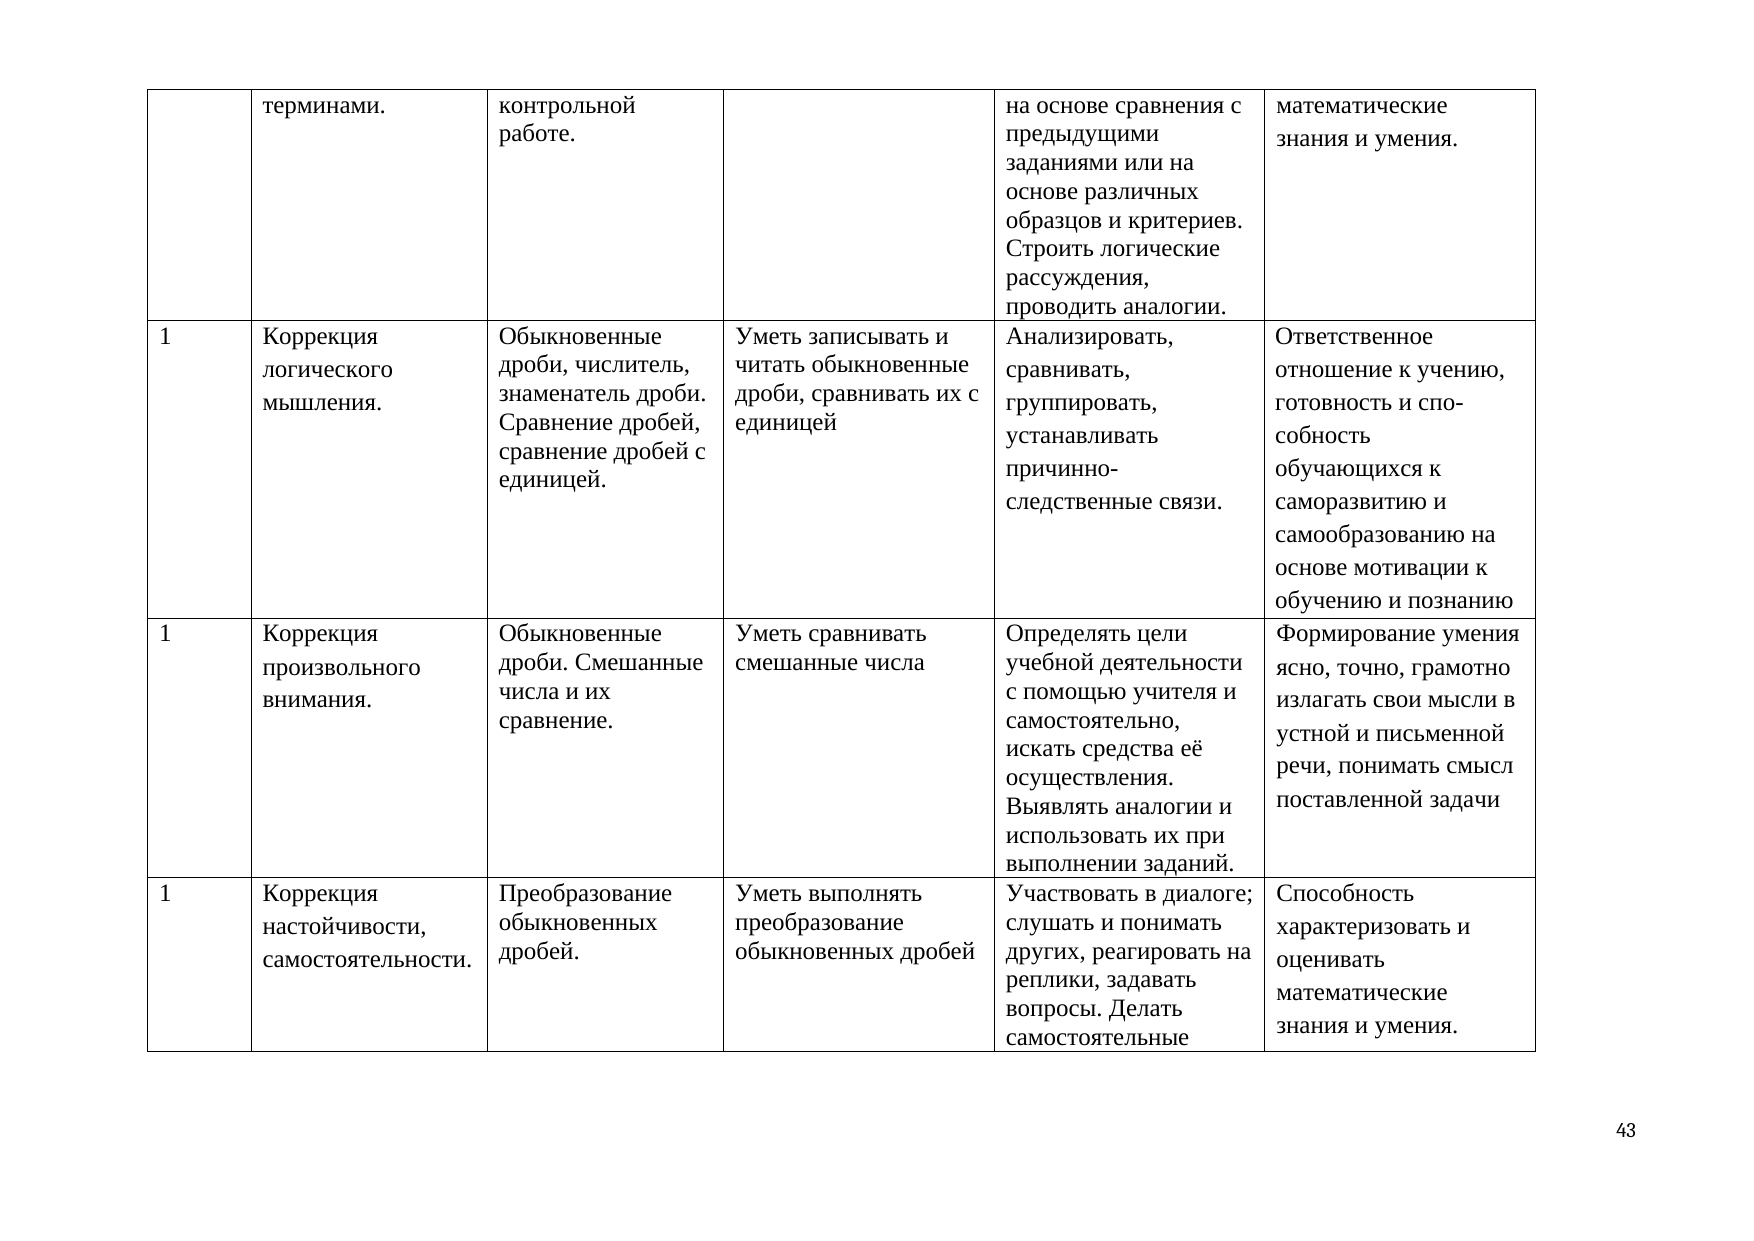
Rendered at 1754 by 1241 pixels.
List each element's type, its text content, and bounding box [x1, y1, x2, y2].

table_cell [724, 90, 994, 320]
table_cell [488, 878, 723, 1051]
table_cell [995, 90, 1264, 320]
table_cell Уметь сравнивать смешанные числа [724, 619, 994, 877]
table_cell Обыкновенные дроби, числитель, знаменатель дроби. Сравнение дробей, сравнение дробей с единицей. [488, 321, 723, 617]
table_cell Определять цели учебной деятельности с помощью учителя и самостоятельно, искать средства её осуществления. Выявлять аналогии и использовать их при выполнении заданий. [995, 619, 1264, 877]
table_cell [995, 878, 1264, 1051]
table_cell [252, 90, 487, 320]
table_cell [1265, 90, 1535, 320]
table_cell Коррекция логического мышления. [252, 321, 487, 617]
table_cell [1265, 878, 1535, 1051]
table_cell Уметь записывать и читать обыкновенные дроби, сравнивать их с единицей [724, 321, 994, 617]
table_cell 1 [148, 878, 251, 1051]
table_cell Обыкновенные дроби. Смешанные числа и их сравнение. [488, 619, 723, 877]
table_cell Коррекция произвольного внимания. [252, 619, 487, 877]
table_cell Ответственное отношение к учению, готовность и способность обучающихся к саморазвитию и самообразованию на основе мотивации к обучению и познанию [1265, 321, 1535, 617]
table_cell Анализировать, сравнивать, группировать, устанавливать причинно-следственные связи. [995, 321, 1264, 617]
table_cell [252, 878, 487, 1051]
table_cell 1 [148, 90, 251, 320]
table_cell 1 [148, 321, 251, 617]
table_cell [488, 90, 723, 320]
table_cell 1 [148, 619, 251, 877]
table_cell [724, 878, 994, 1051]
table_cell Формирование умения ясно, точно, грамотно излагать свои мысли в устной и письменной речи, понимать смысл поставленной задачи [1265, 619, 1535, 877]
